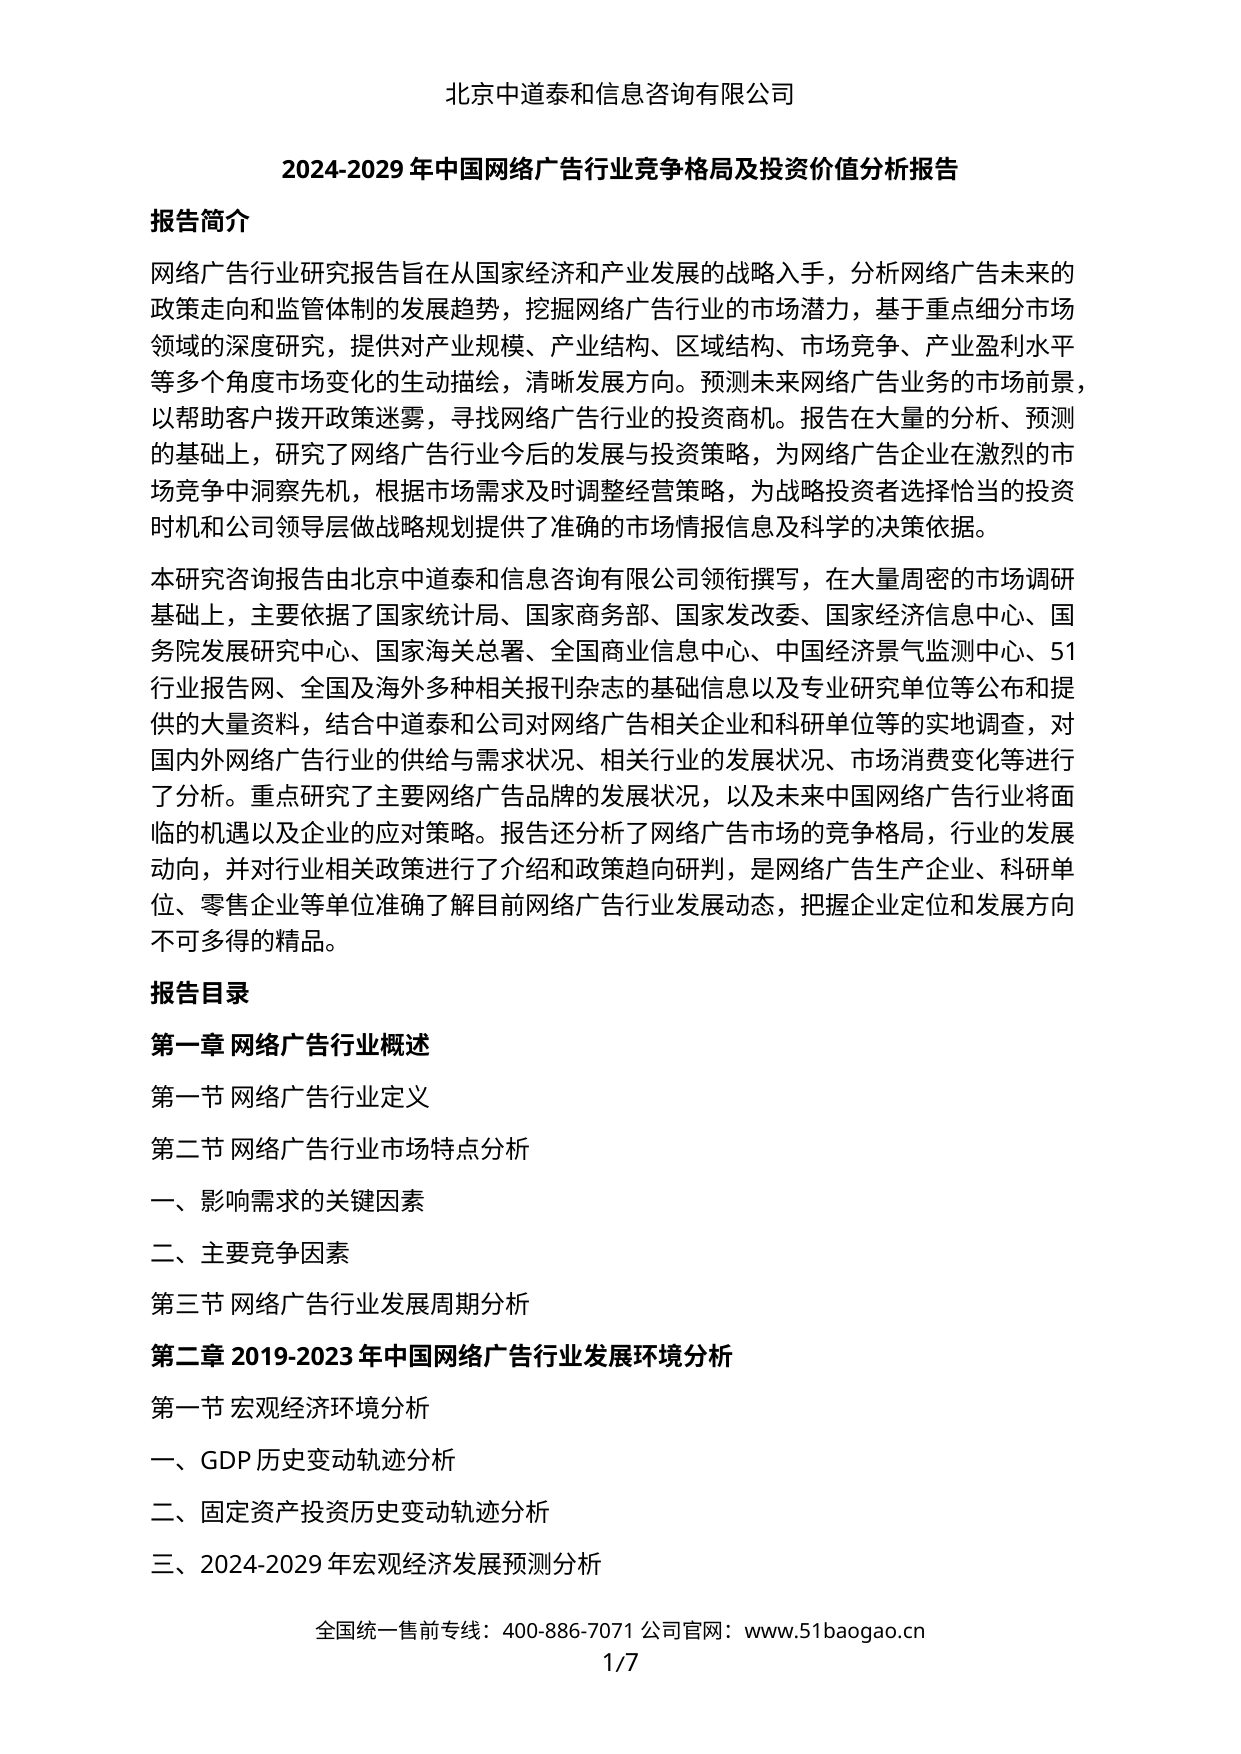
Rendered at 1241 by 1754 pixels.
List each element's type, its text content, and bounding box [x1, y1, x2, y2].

text 第三节 网络广告行业发展周期分析 [150, 1285, 1090, 1321]
text 本研究咨询报告由北京中道泰和信息咨询有限公司领衔撰写，在大量周密的市场调研基础上，主要依据了国家统计局、国家商务部、国家发改委、国家经济信息中心、国务院发展研究中心、国家海关总署、全国商业信息中心、中国经济景气监测中心、51行业报告网、全国及海外多种相关报刊杂志的基础信息以及专业研究单位等公布和提供的大量资料，结合中道泰和公司对网络广告相关企业和科研单位等的实地调查，对国内外网络广告行业的供给与需求状况、相关行业的发展状况、市场消费变化等进行了分析。重点研究了主要网络广告品牌的发展状况，以及未来中国网络广告行业将面临的机遇以及企业的应对策略。报告还分析了网络广告市场的竞争格局，行业的发展动向，并对行业相关政策进行了介绍和政策趋向研判，是网络广告生产企业、科研单位、零售企业等单位准确了解目前网络广告行业发展动态，把握企业定位和发展方向不可多得的精品。 [150, 559, 1090, 958]
text 网络广告行业研究报告旨在从国家经济和产业发展的战略入手，分析网络广告未来的政策走向和监管体制的发展趋势，挖掘网络广告行业的市场潜力，基于重点细分市场领域的深度研究，提供对产业规模、产业结构、区域结构、市场竞争、产业盈利水平等多个角度市场变化的生动描绘，清晰发展方向。预测未来网络广告业务的市场前景，以帮助客户拨开政策迷雾，寻找网络广告行业的投资商机。报告在大量的分析、预测的基础上，研究了网络广告行业今后的发展与投资策略，为网络广告企业在激烈的市场竞争中洞察先机，根据市场需求及时调整经营策略，为战略投资者选择恰当的投资时机和公司领导层做战略规划提供了准确的市场情报信息及科学的决策依据。 [150, 254, 1090, 544]
text 报告简介 [150, 202, 1090, 238]
text 报告目录 [150, 974, 1090, 1010]
text 第二章 2019-2023年中国网络广告行业发展环境分析 [150, 1337, 1090, 1373]
text 2024-2029年中国网络广告行业竞争格局及投资价值分析报告 [150, 150, 1090, 186]
text 第一节 网络广告行业定义 [150, 1077, 1090, 1114]
text 第二节 网络广告行业市场特点分析 [150, 1129, 1090, 1166]
text 一、影响需求的关键因素 [150, 1181, 1090, 1217]
text 第一节 宏观经济环境分析 [150, 1389, 1090, 1425]
text 第一章 网络广告行业概述 [150, 1026, 1090, 1062]
text 一、GDP历史变动轨迹分析 [150, 1441, 1090, 1477]
text 三、2024-2029年宏观经济发展预测分析 [150, 1544, 1090, 1581]
text 二、主要竞争因素 [150, 1233, 1090, 1269]
text 二、固定资产投资历史变动轨迹分析 [150, 1492, 1090, 1529]
